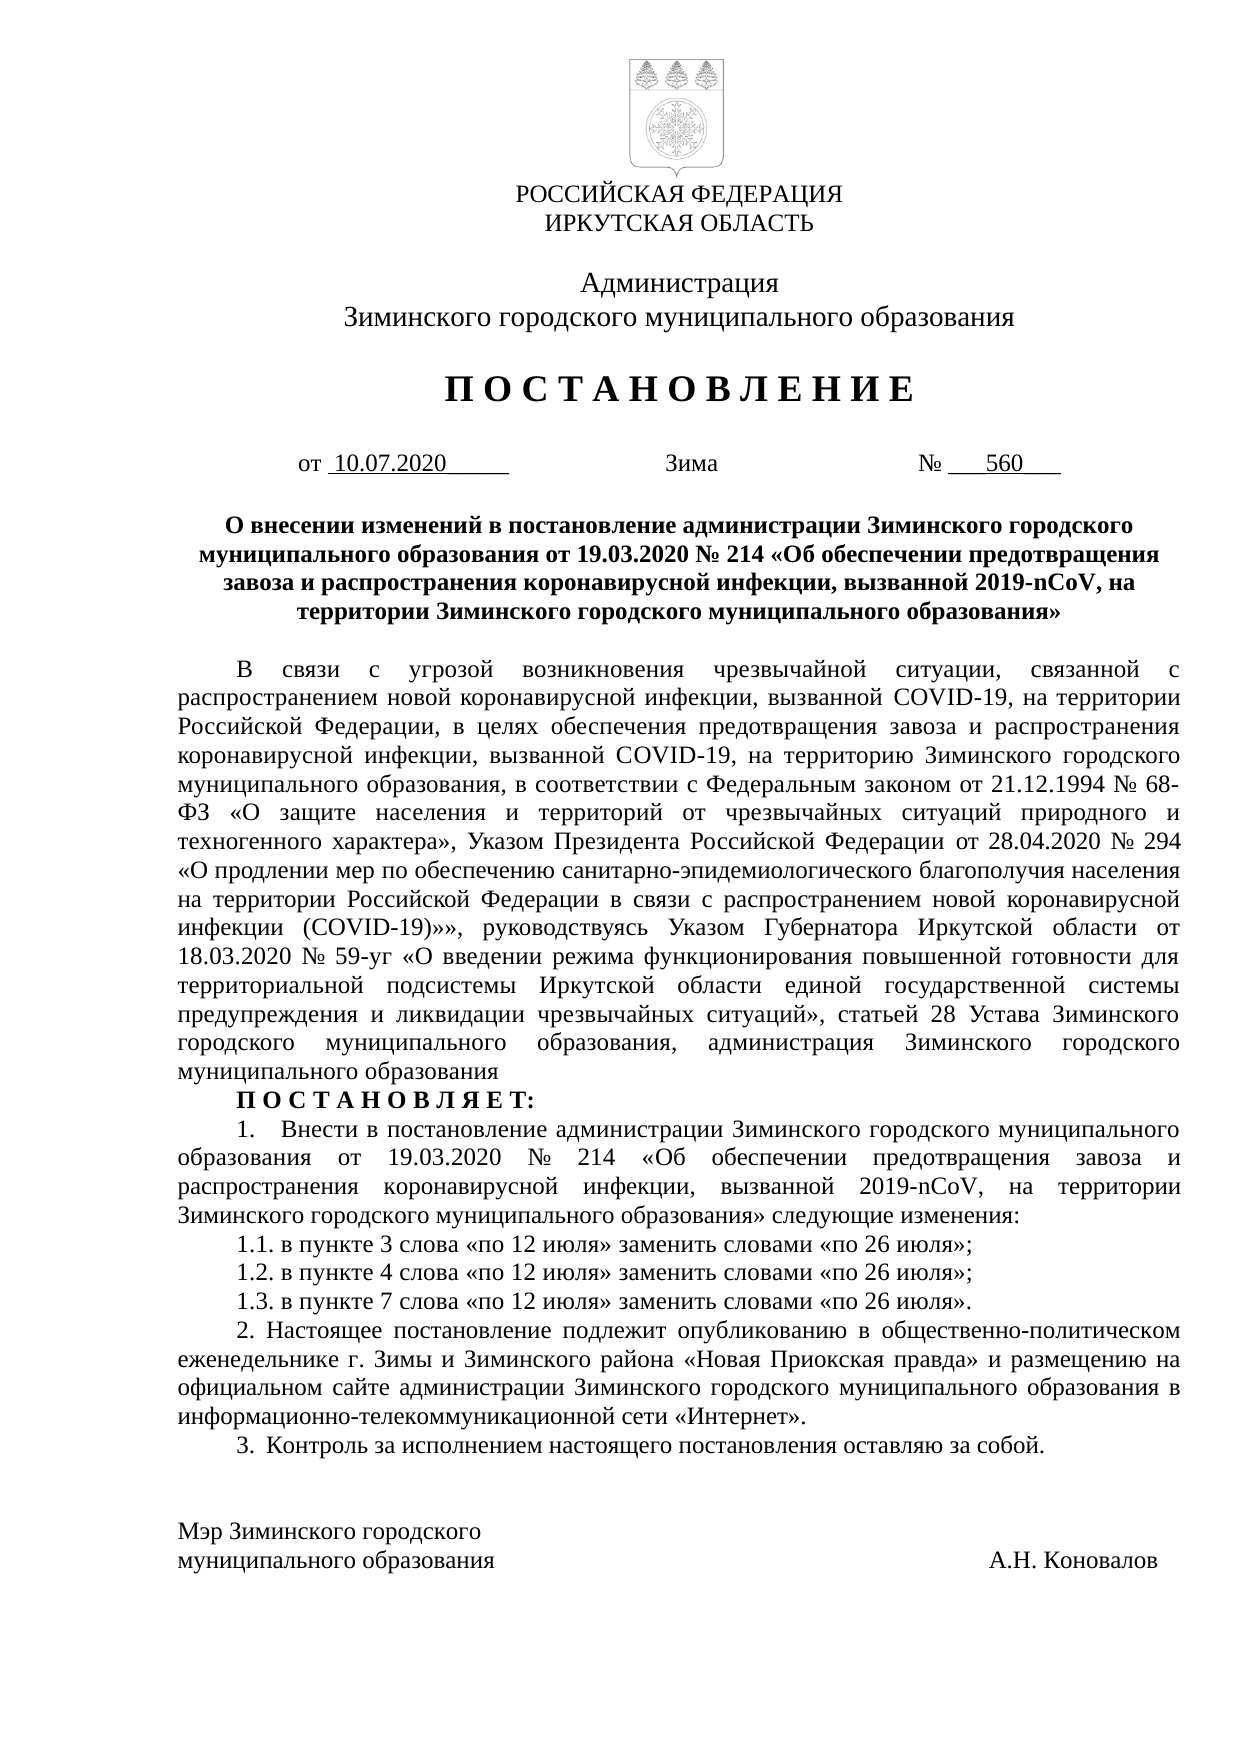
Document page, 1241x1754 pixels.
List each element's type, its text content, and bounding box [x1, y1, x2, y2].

list в пункте 7 слова «по 12 июля» заменить словами «по 26 июля». [177, 1286, 1181, 1315]
text муниципального образования А.Н. Коновалов [177, 1545, 1181, 1574]
text О внесении изменений в постановление администрации Зиминского городского муниципального образования от 19.03.2020 № 214 «Об обеспечении предотвращения завоза и распространения коронавирусной инфекции, вызванной 2019-nCoV, на территории Зиминского городского муниципального образования» [177, 510, 1181, 625]
subtitle В связи с угрозой возникновения чрезвычайной ситуации, связанной с распространением новой коронавирусной инфекции, вызванной COVID-19, на территории Российской Федерации, в целях обеспечения предотвращения завоза и распространения коронавирусной инфекции, вызванной COVID-19, на территорию Зиминского городского муниципального образования, в соответствии с Федеральным законом от 21.12.1994 № 68-ФЗ «О защите населения и территорий от чрезвычайных ситуаций природного и техногенного характера», Указом Президента Российской Федерации от 28.04.2020 № 294 «О продлении мер по обеспечению санитарно-эпидемиологического благополучия населения на территории Российской Федерации в связи с распространением новой коронавирусной инфекции (COVID-19)»», руководствуясь Указом Губернатора Иркутской области от 18.03.2020 № 59-уг «О введении режима функционирования повышенной готовности для территориальной подсистемы Иркутской области единой государственной системы предупреждения и ликвидации чрезвычайных ситуаций», статьей 28 Устава Зиминского городского муниципального образования, администрация Зиминского городского муниципального образования [177, 654, 1181, 1085]
list Контроль за исполнением настоящего постановления оставляю за собой. [177, 1430, 1181, 1459]
list в пункте 4 слова «по 12 июля» заменить словами «по 26 июля»; [177, 1257, 1181, 1286]
picture [626, 59, 733, 180]
list в пункте 3 слова «по 12 июля» заменить словами «по 26 июля»; [177, 1229, 1181, 1257]
text от 10.07.2020_____ Зима № ___560___ [177, 448, 1181, 476]
list Настоящее постановление подлежит опубликованию в общественно-политическом еженедельнике г. Зимы и Зиминского района «Новая Приокская правда» и размещению на официальном сайте администрации Зиминского городского муниципального образования в информационно-телекоммуникационной сети «Интернет». [177, 1315, 1181, 1430]
text Мэр Зиминского городского [177, 1516, 1181, 1545]
subtitle П О С Т А Н О В Л Я Е Т: [177, 1085, 1181, 1114]
text П О С Т А Н О В Л Е Н И Е [177, 366, 1181, 409]
text ИРКУТСКАЯ ОБЛАСТЬ [177, 208, 1181, 237]
text РОССИЙСКАЯ ФЕДЕРАЦИЯ [177, 179, 1181, 208]
text Администрация [177, 266, 1181, 299]
list Внести в постановление администрации Зиминского городского муниципального образования от 19.03.2020 № 214 «Об обеспечении предотвращения завоза и распространения коронавирусной инфекции, вызванной 2019-nCoV, на территории Зиминского городского муниципального образования» следующие изменения: [177, 1114, 1181, 1229]
text Зиминского городского муниципального образования [177, 299, 1181, 333]
